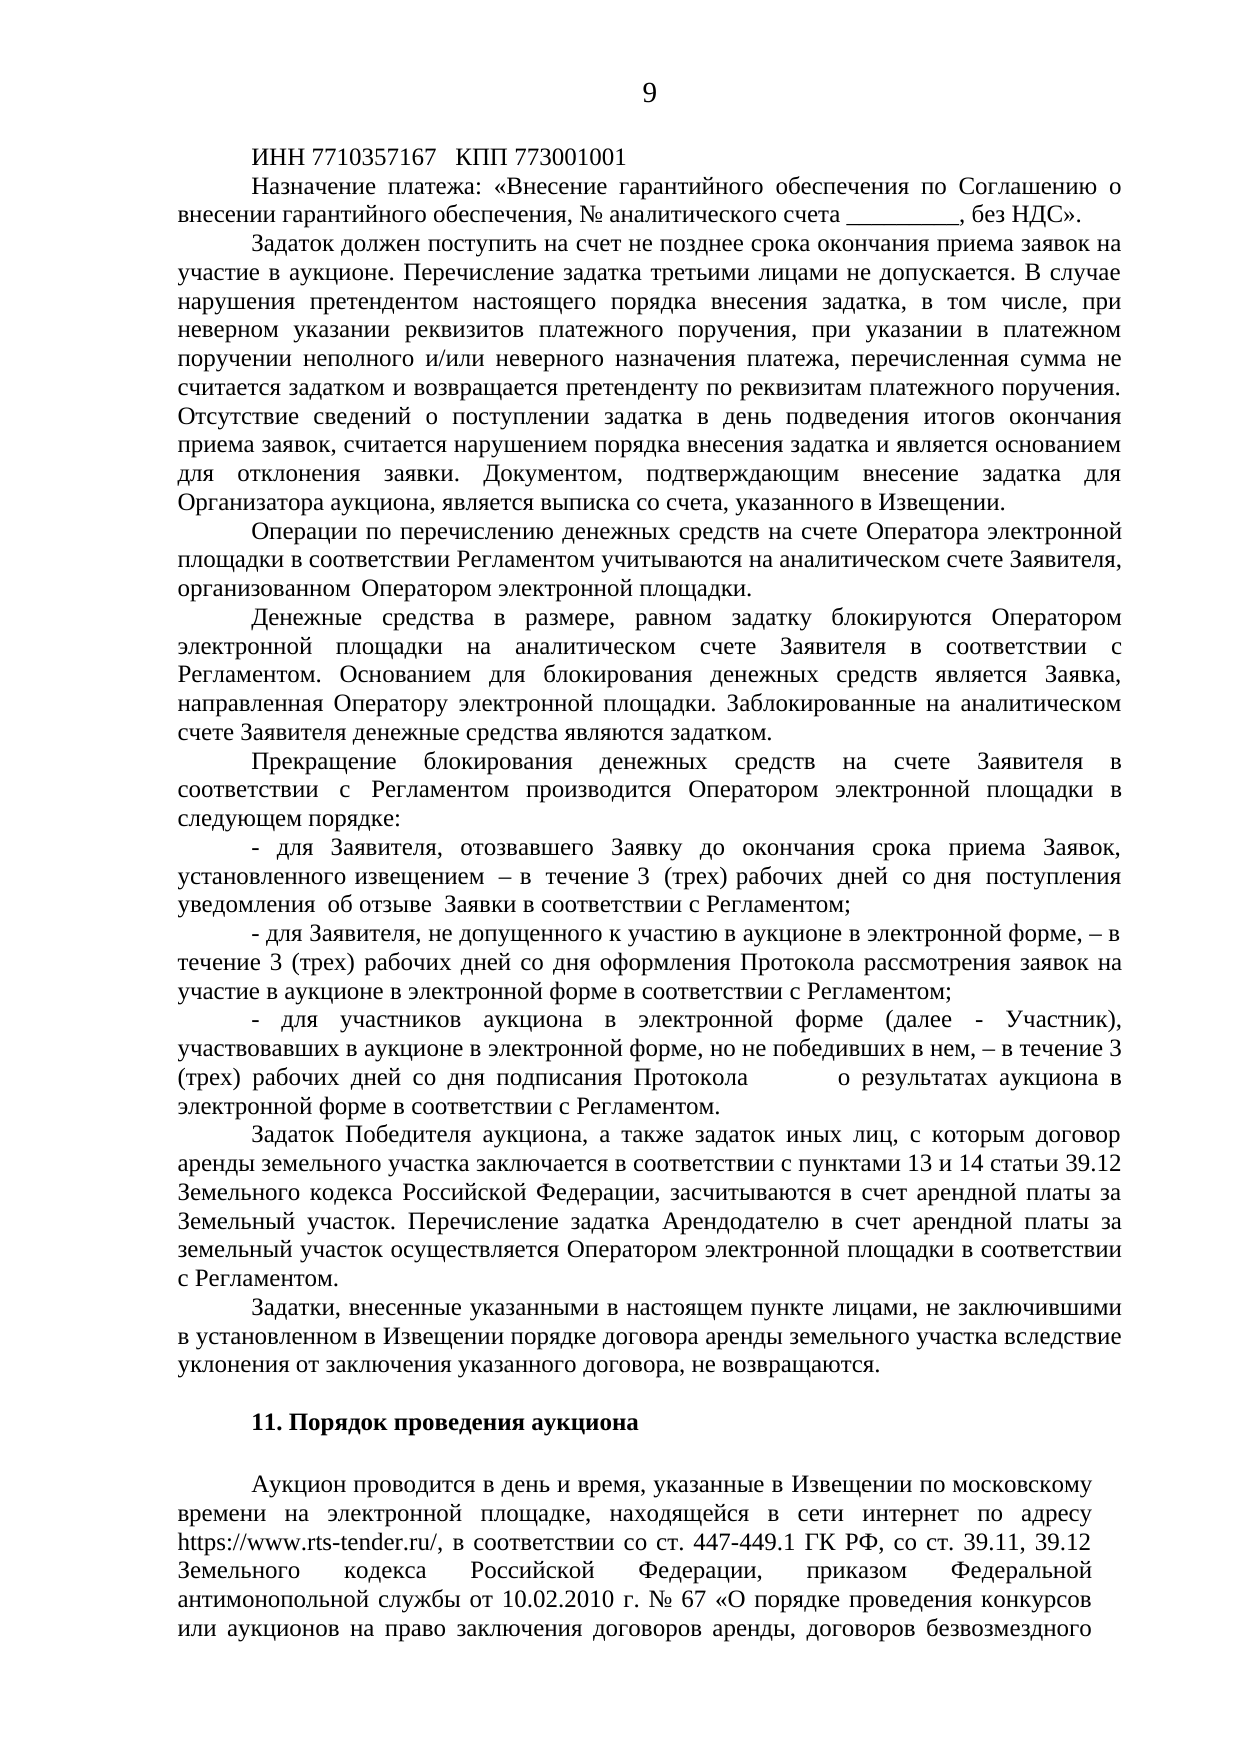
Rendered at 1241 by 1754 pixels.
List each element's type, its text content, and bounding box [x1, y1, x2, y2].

text Задатки, внесенные указанными в настоящем пункте лицами, не заключившими в установленном в Извещении порядке договора аренды земельного участка вследствие уклонения от заключения указанного договора, не возвращаются. [177, 1292, 1122, 1378]
text - для Заявителя, не допущенного к участию в аукционе в электронной форме, – в течение 3 (трех) рабочих дней со дня оформления Протокола рассмотрения заявок на участие в аукционе в электронной форме в соответствии с Регламентом; [177, 918, 1122, 1004]
text - для Заявителя, отозвавшего Заявку до окончания срока приема Заявок, установленного извещением – в течение 3 (трех) рабочих дней со дня поступления уведомления об отзыве Заявки в соответствии с Регламентом; [177, 832, 1122, 918]
text Прекращение блокирования денежных средств на счете Заявителя в соответствии с Регламентом производится Оператором электронной площадки в следующем порядке: [177, 746, 1122, 832]
text 11. Порядок проведения аукциона [177, 1407, 1122, 1436]
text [177, 1469, 1093, 1642]
text Задаток Победителя аукциона, а также задаток иных лиц, с которым договор аренды земельного участка заключается в соответствии с пунктами 13 и 14 статьи 39.12 Земельного кодекса Российской Федерации, засчитываются в счет арендной платы за Земельный участок. Перечисление задатка Арендодателю в счет арендной платы за земельный участок осуществляется Оператором электронной площадки в соответствии с Регламентом. [177, 1119, 1122, 1292]
text ИНН 7710357167 КПП 773001001 [177, 142, 1122, 171]
text Назначение платежа: «Внесение гарантийного обеспечения по Соглашению о внесении гарантийного обеспечения, № аналитического счета _________, без НДС». [177, 171, 1122, 228]
text Операции по перечислению денежных средств на счете Оператора электронной площадки в соответствии Регламентом учитываются на аналитическом счете Заявителя, организованном Оператором электронной площадки. [177, 516, 1122, 602]
text Задаток должен поступить на счет не позднее срока окончания приема заявок на участие в аукционе. Перечисление задатка третьими лицами не допускается. В случае нарушения претендентом настоящего порядка внесения задатка, в том числе, при неверном указании реквизитов платежного поручения, при указании в платежном поручении неполного и/или неверного назначения платежа, перечисленная сумма не считается задатком и возвращается претенденту по реквизитам платежного поручения. Отсутствие сведений о поступлении задатка в день подведения итогов окончания приема заявок, считается нарушением порядка внесения задатка и является основанием для отклонения заявки. Документом, подтверждающим внесение задатка для Организатора аукциона, является выписка со счета, указанного в Извещении. [177, 228, 1122, 516]
text Денежные средства в размере, равном задатку блокируются Оператором электронной площадки на аналитическом счете Заявителя в соответствии с Регламентом. Основанием для блокирования денежных средств является Заявка, направленная Оператору электронной площадки. Заблокированные на аналитическом счете Заявителя денежные средства являются задатком. [177, 602, 1122, 746]
text - для участников аукциона в электронной форме (далее - Участник), участвовавших в аукционе в электронной форме, но не победивших в нем, – в течение 3 (трех) рабочих дней со дня подписания Протокола о результатах аукциона в электронной форме в соответствии с Регламентом. [177, 1004, 1122, 1119]
